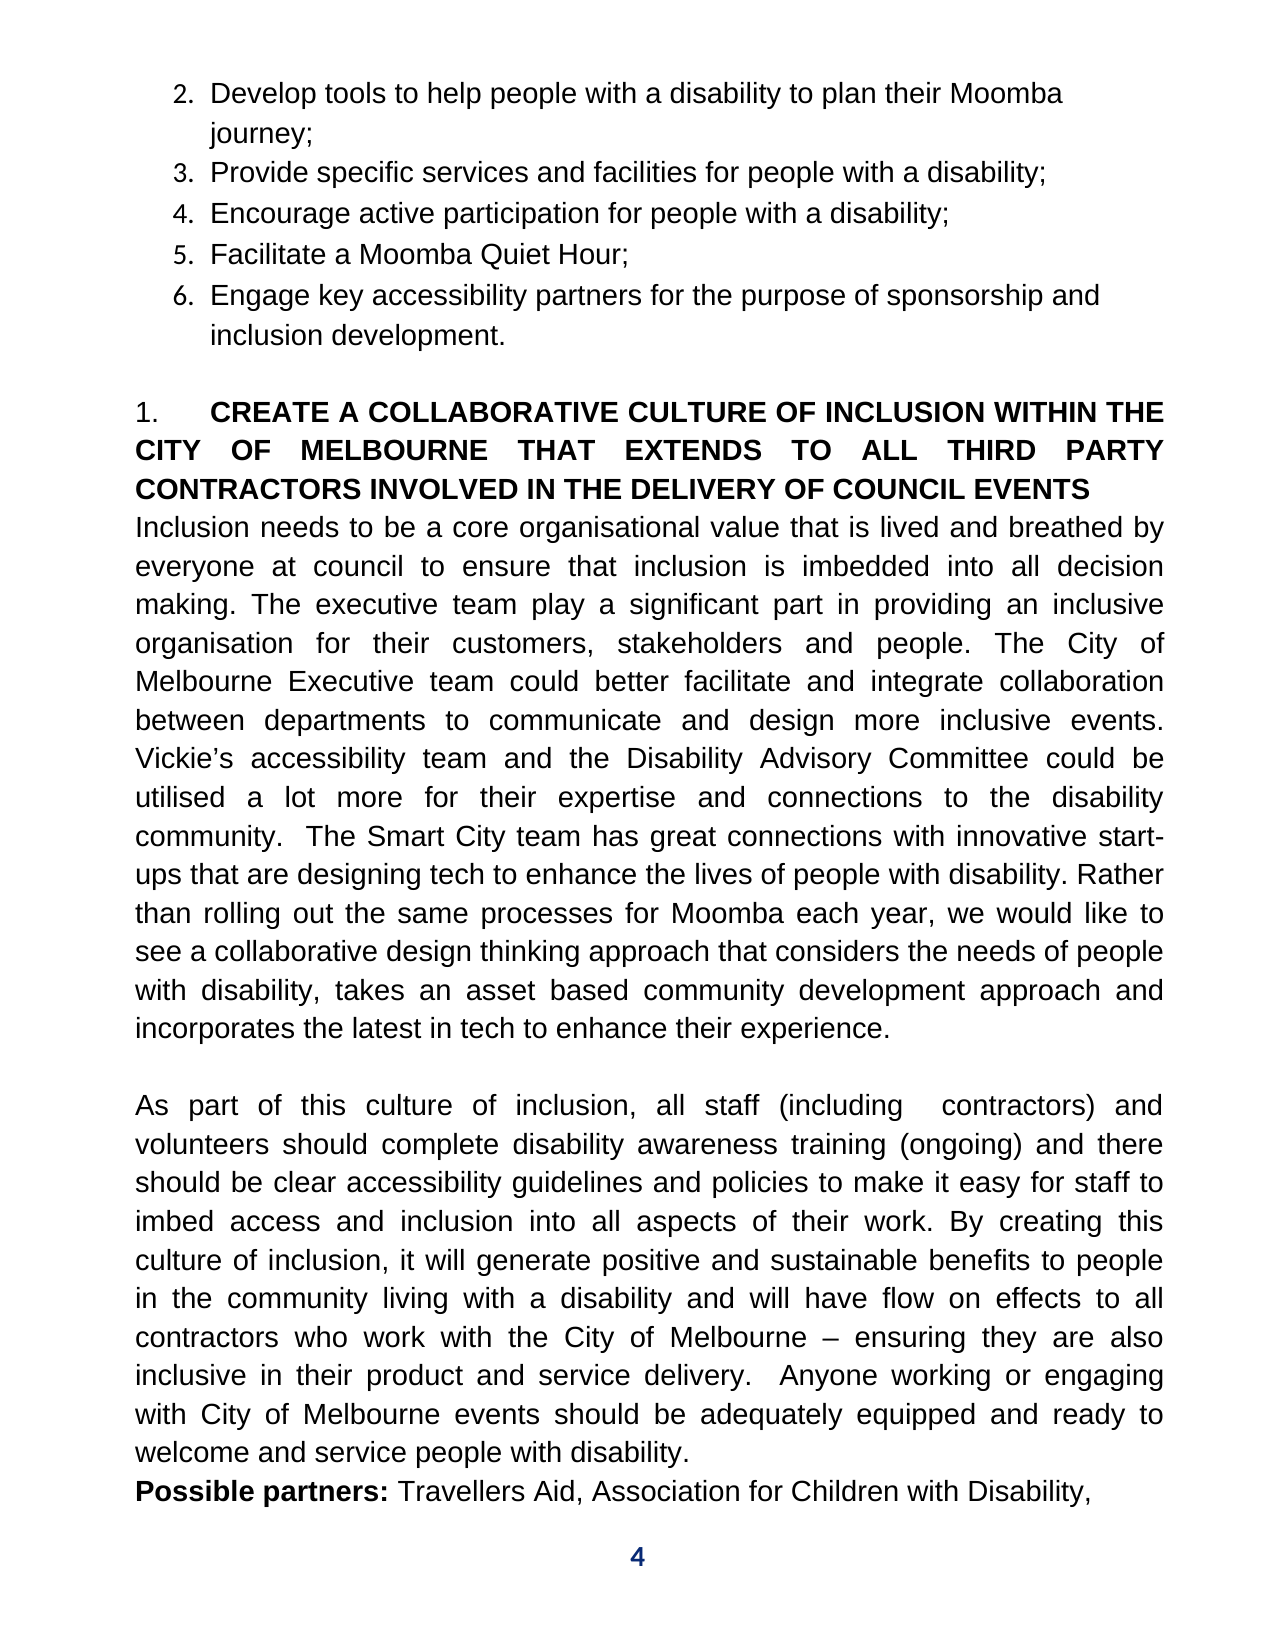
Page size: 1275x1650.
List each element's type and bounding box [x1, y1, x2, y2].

table_cell [135, 75, 1166, 1512]
